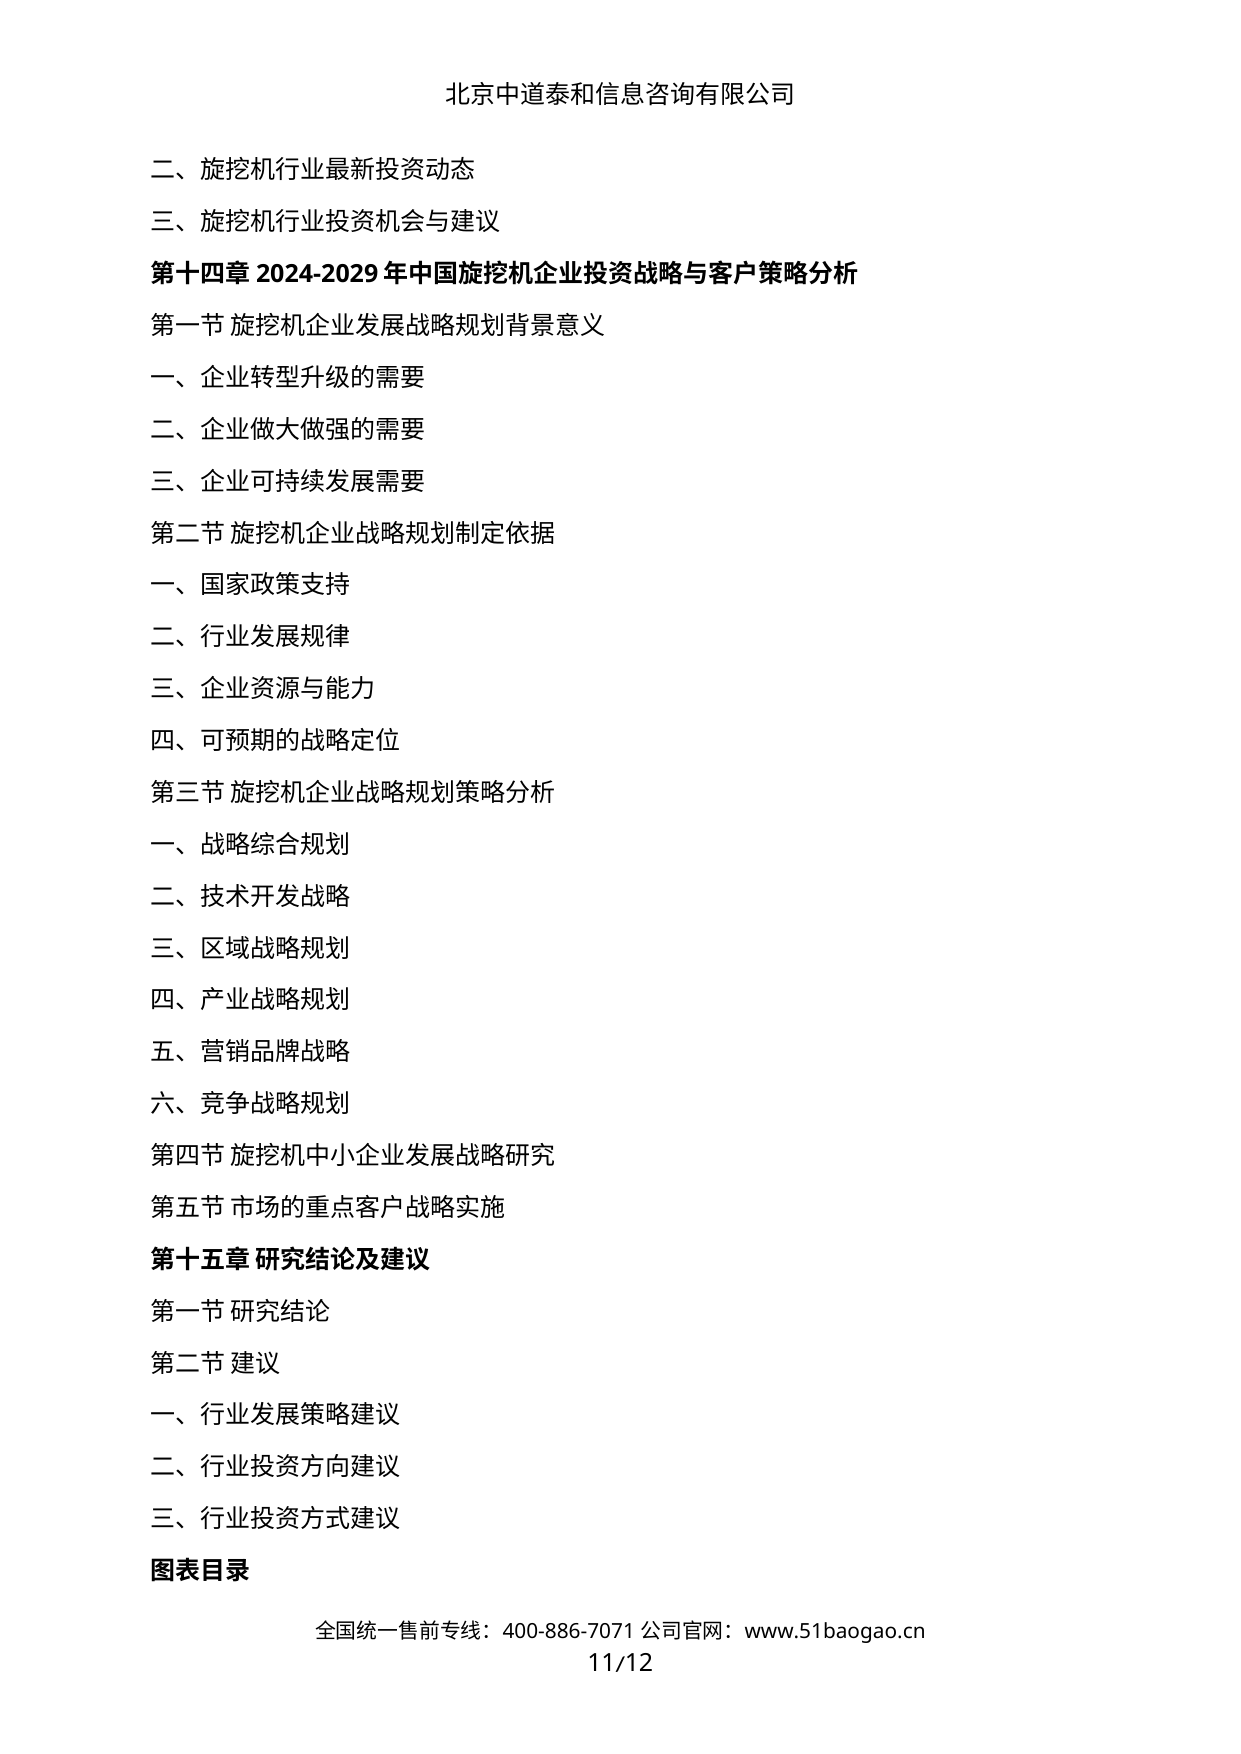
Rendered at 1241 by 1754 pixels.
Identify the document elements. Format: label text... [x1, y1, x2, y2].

text 三、企业可持续发展需要 [150, 461, 1090, 497]
text 第一节 研究结论 [150, 1291, 1090, 1327]
text 二、企业做大做强的需要 [150, 409, 1090, 446]
text 三、旋挖机行业投资机会与建议 [150, 202, 1090, 238]
text 一、战略综合规划 [150, 824, 1090, 861]
text 第十四章 2024-2029年中国旋挖机企业投资战略与客户策略分析 [150, 254, 1090, 290]
text 第十五章 研究结论及建议 [150, 1239, 1090, 1276]
text 第二节 建议 [150, 1343, 1090, 1379]
text 第三节 旋挖机企业战略规划策略分析 [150, 772, 1090, 809]
text 四、产业战略规划 [150, 980, 1090, 1016]
text 六、竞争战略规划 [150, 1084, 1090, 1120]
text 图表目录 [150, 1551, 1090, 1587]
text 一、国家政策支持 [150, 565, 1090, 601]
text 一、行业发展策略建议 [150, 1395, 1090, 1431]
text 四、可预期的战略定位 [150, 721, 1090, 757]
text 第五节 市场的重点客户战略实施 [150, 1187, 1090, 1224]
text 三、行业投资方式建议 [150, 1499, 1090, 1535]
text 三、区域战略规划 [150, 928, 1090, 964]
text 五、营销品牌战略 [150, 1032, 1090, 1068]
text 二、技术开发战略 [150, 876, 1090, 912]
text 第一节 旋挖机企业发展战略规划背景意义 [150, 306, 1090, 342]
text 第二节 旋挖机企业战略规划制定依据 [150, 513, 1090, 549]
text 三、企业资源与能力 [150, 669, 1090, 705]
text 第四节 旋挖机中小企业发展战略研究 [150, 1136, 1090, 1172]
text 二、旋挖机行业最新投资动态 [150, 150, 1090, 186]
text 二、行业投资方向建议 [150, 1447, 1090, 1483]
text 二、行业发展规律 [150, 617, 1090, 653]
text 一、企业转型升级的需要 [150, 357, 1090, 394]
